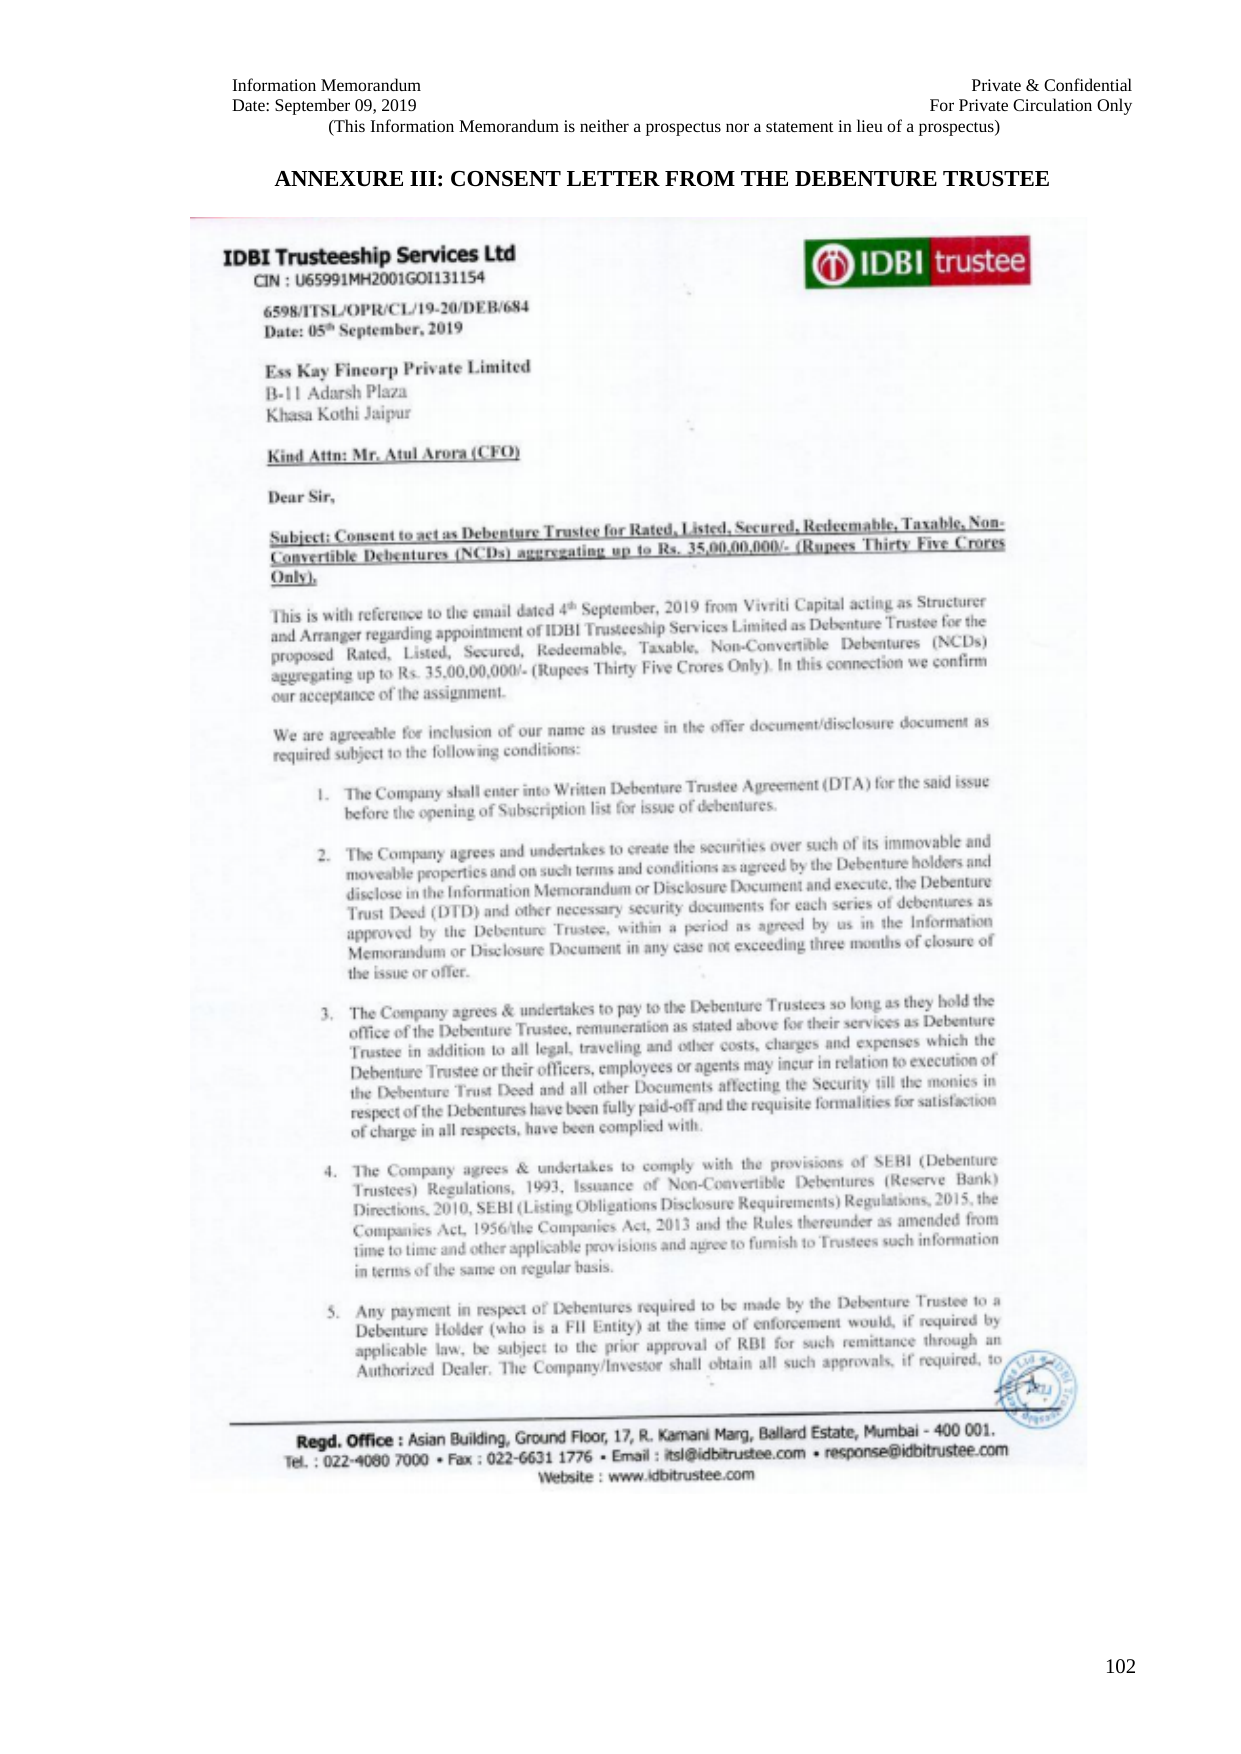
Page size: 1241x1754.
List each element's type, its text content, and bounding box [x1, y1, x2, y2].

list ANNEXURE III: CONSENT LETTER FROM THE DEBENTURE TRUSTEE [187, 165, 1137, 191]
picture [190, 217, 1088, 1494]
